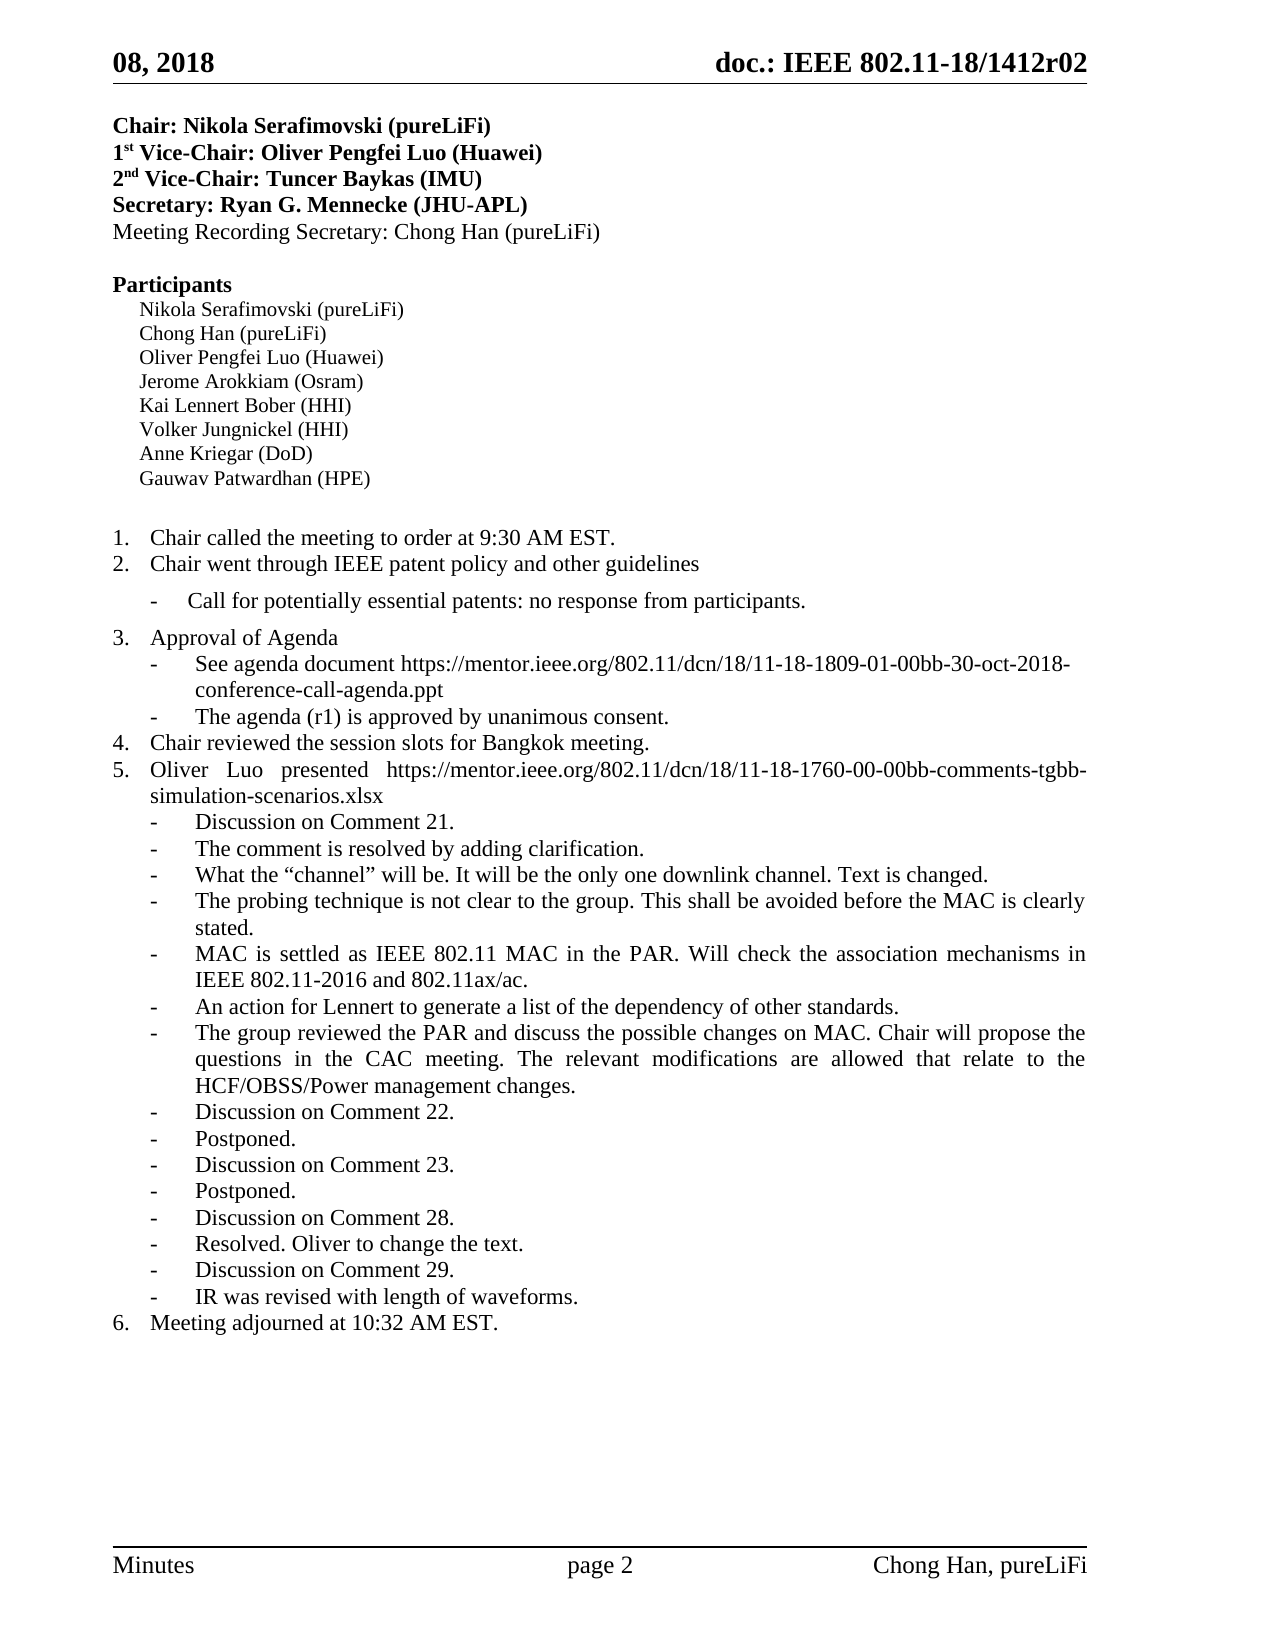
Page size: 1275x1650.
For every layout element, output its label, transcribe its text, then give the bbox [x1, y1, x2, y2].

list Chair reviewed the session slots for Bangkok meeting. [112, 729, 1087, 756]
list Postponed. [150, 1124, 1087, 1151]
text  Chong Han (pureLiFi) [112, 321, 1087, 345]
text 1st Vice-Chair: Oliver Pengfei Luo (Huawei) [112, 139, 1087, 165]
text Meeting Recording Secretary: Chong Han (pureLiFi) [112, 218, 1087, 244]
list The agenda (r1) is approved by unanimous consent. [150, 703, 1087, 729]
list Discussion on Comment 21. [150, 808, 1087, 835]
list Chair called the meeting to order at 9:30 AM EST. [112, 524, 1087, 550]
list The probing technique is not clear to the group. This shall be avoided before the MAC is clearly stated. [150, 887, 1087, 940]
list Approval of Agenda [112, 624, 1087, 650]
list Resolved. Oliver to change the text. [150, 1230, 1087, 1256]
list Oliver Luo presented https://mentor.ieee.org/802.11/dcn/18/11-18-1760-00-00bb-comments-tgbb-simulation-scenarios.xlsx [112, 756, 1087, 808]
list See agenda document https://mentor.ieee.org/802.11/dcn/18/11-18-1809-01-00bb-30-oct-2018-conference-call-agenda.ppt [150, 650, 1087, 703]
text Secretary: Ryan G. Mennecke (JHU-APL) [112, 192, 1087, 218]
list MAC is settled as IEEE 802.11 MAC in the PAR. Will check the association mechanisms in IEEE 802.11-2016 and 802.11ax/ac. [150, 940, 1087, 993]
list The group reviewed the PAR and discuss the possible changes on MAC. Chair will propose the questions in the CAC meeting. The relevant modifications are allowed that relate to the HCF/OBSS/Power management changes. [150, 1019, 1087, 1098]
text  Nikola Serafimovski (pureLiFi) [112, 297, 1087, 321]
list Postponed. [150, 1177, 1087, 1204]
text  Volker Jungnickel (HHI) [112, 417, 1087, 441]
text Participants [112, 271, 1087, 297]
list Discussion on Comment 23. [150, 1151, 1087, 1177]
text  Oliver Pengfei Luo (Huawei) [112, 345, 1087, 369]
list Call for potentially essential patents: no response from participants. [150, 587, 1087, 613]
list IR was revised with length of waveforms. [150, 1283, 1087, 1309]
text  Gauwav Patwardhan (HPE) [112, 465, 1087, 489]
text  Jerome Arokkiam (Osram) [112, 369, 1087, 393]
list Discussion on Comment 22. [150, 1098, 1087, 1124]
text  Anne Kriegar (DoD) [112, 441, 1087, 465]
list The comment is resolved by adding clarification. [150, 835, 1087, 861]
text 2nd Vice-Chair: Tuncer Baykas (IMU) [112, 165, 1087, 192]
list Meeting adjourned at 10:32 AM EST. [112, 1309, 1087, 1335]
text Chair: Nikola Serafimovski (pureLiFi) [112, 112, 1087, 139]
list Discussion on Comment 28. [150, 1204, 1087, 1230]
list An action for Lennert to generate a list of the dependency of other standards. [150, 993, 1087, 1019]
list Chair went through IEEE patent policy and other guidelines [112, 550, 1087, 577]
list Discussion on Comment 29. [150, 1256, 1087, 1283]
text  Kai Lennert Bober (HHI) [112, 393, 1087, 417]
list What the “channel” will be. It will be the only one downlink channel. Text is changed. [150, 861, 1087, 887]
